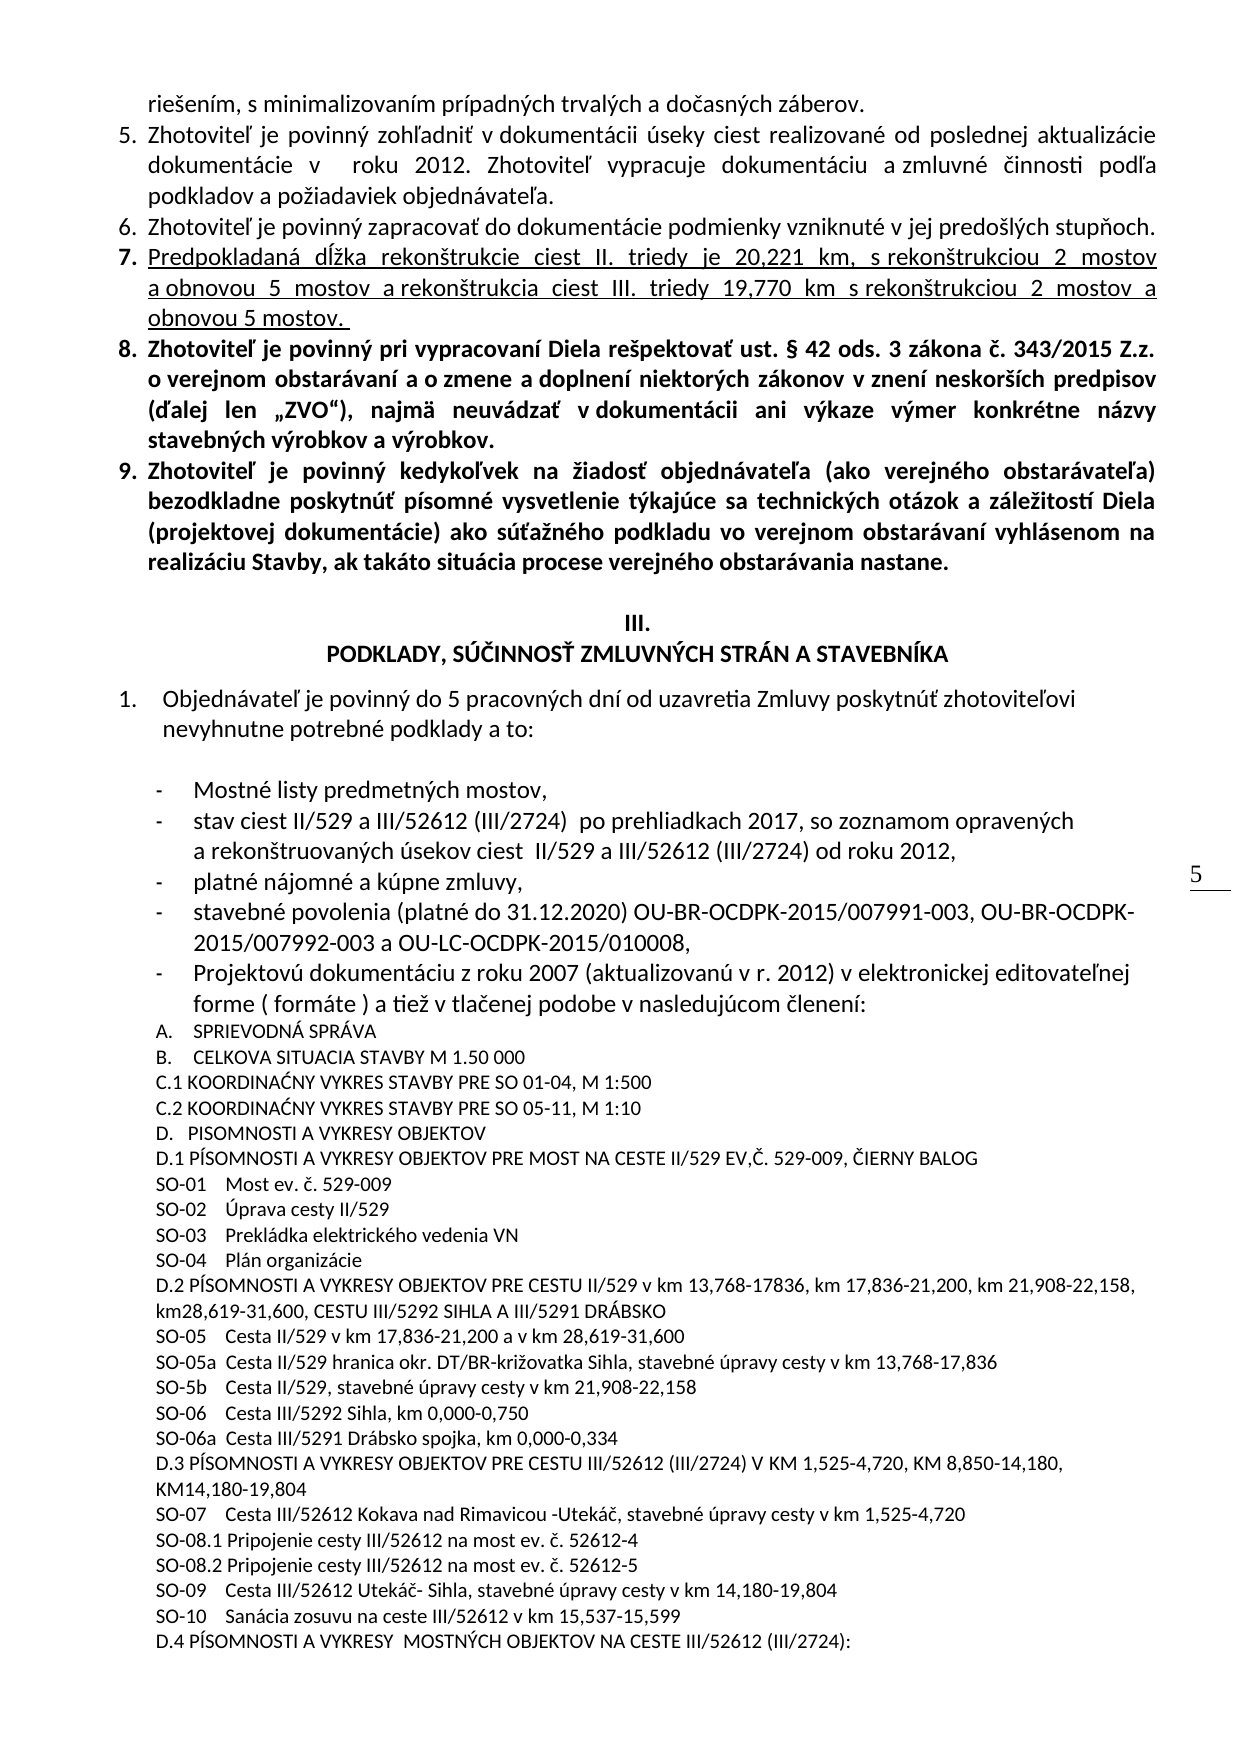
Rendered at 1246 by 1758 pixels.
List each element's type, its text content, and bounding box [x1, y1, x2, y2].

text SO-02 Úprava cesty II/529 [118, 1196, 1157, 1222]
text SO-03 Prekládka elektrického vedenia VN [118, 1222, 1157, 1247]
text SO-06a Cesta III/5291 Drábsko spojka, km 0,000-0,334 [118, 1425, 1157, 1451]
list Zhotoviteľ je povinný kedykoľvek na žiadosť objednávateľa (ako verejného obstarávateľa) bezodkladne poskytnúť písomné vysvetlenie týkajúce sa technických otázok a záležitostí Diela (projektovej dokumentácie) ako súťažného podkladu vo verejnom obstarávaní vyhlásenom na realizáciu Stavby, ak takáto situácia procese verejného obstarávania nastane. [118, 455, 1157, 577]
list CELKOVA SITUACIA STAVBY M 1.50 000 [156, 1044, 1157, 1069]
list SPRIEVODNÁ SPRÁVA [156, 1018, 1157, 1044]
text SO-5b Cesta II/529, stavebné úpravy cesty v km 21,908-22,158 [118, 1374, 1157, 1400]
list Objednávateľ je povinný do 5 pracovných dní od uzavretia Zmluvy poskytnúť zhotoviteľovi nevyhnutne potrebné podklady a to: [118, 683, 1157, 744]
list platné nájomné a kúpne zmluvy, [156, 866, 1157, 896]
text SO-01 Most ev. č. 529-009 [118, 1171, 1157, 1196]
list stavebné povolenia (platné do 31.12.2020) OU-BR-OCDPK-2015/007991-003, OU-BR-OCDPK-2015/007992-003 a OU-LC-OCDPK-2015/010008, [156, 896, 1157, 957]
list Predpokladaná dĺžka rekonštrukcie ciest II. triedy je 20,221 km, s rekonštrukciou 2 mostov a obnovou 5 mostov a rekonštrukcia ciest III. triedy 19,770 km s rekonštrukciou 2 mostov a obnovou 5 mostov. [118, 241, 1157, 333]
list Zhotoviteľ je povinný pri vypracovaní Diela rešpektovať ust. § 42 ods. 3 zákona č. 343/2015 Z.z. o verejnom obstarávaní a o zmene a doplnení niektorých zákonov v znení neskorších predpisov (ďalej len „ZVO“), najmä neuvádzať v dokumentácii ani výkaze výmer konkrétne názvy stavebných výrobkov a výrobkov. [118, 333, 1157, 455]
text SO-08.2 Pripojenie cesty III/52612 na most ev. č. 52612-5 [118, 1552, 1157, 1578]
text SO-06 Cesta III/5292 Sihla, km 0,000-0,750 [118, 1400, 1157, 1425]
list Mostné listy predmetných mostov, [156, 774, 1157, 805]
text PODKLADY, SÚČINNOSŤ ZMLUVNÝCH STRÁN A STAVEBNÍKA [118, 638, 1157, 668]
text D.1 PÍSOMNOSTI A VYKRESY OBJEKTOV PRE MOST NA CESTE II/529 EV,Č. 529-009, ČIERNY BALOG [156, 1146, 1157, 1171]
text III. [118, 607, 1157, 638]
text C.2 KOORDINAĆNY VYKRES STAVBY PRE SO 05-11, M 1:10 [118, 1095, 1157, 1120]
text D.3 PÍSOMNOSTI A VYKRESY OBJEKTOV PRE CESTU III/52612 (III/2724) V KM 1,525-4,720, KM 8,850-14,180, KM14,180-19,804 [156, 1451, 1157, 1501]
text SO-10 Sanácia zosuvu na ceste III/52612 v km 15,537-15,599 [118, 1603, 1157, 1628]
text C.1 KOORDINAĆNY VYKRES STAVBY PRE SO 01-04, M 1:500 [156, 1069, 1157, 1095]
text SO-07 Cesta III/52612 Kokava nad Rimavicou -Utekáč, stavebné úpravy cesty v km 1,525-4,720 [118, 1501, 1157, 1527]
text SO-04 Plán organizácie [118, 1247, 1157, 1273]
list stav ciest II/529 a III/52612 (III/2724) po prehliadkach 2017, so zoznamom opravených a rekonštruovaných úsekov ciest II/529 a III/52612 (III/2724) od roku 2012, [156, 805, 1157, 866]
text SO-09 Cesta III/52612 Utekáč- Sihla, stavebné úpravy cesty v km 14,180-19,804 [118, 1578, 1157, 1603]
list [118, 89, 1157, 119]
list Zhotoviteľ je povinný zapracovať do dokumentácie podmienky vzniknuté v jej predošlých stupňoch. [118, 211, 1157, 241]
text D. PISOMNOSTI A VYKRESY OBJEKTOV [156, 1120, 1157, 1146]
list Projektovú dokumentáciu z roku 2007 (aktualizovanú v r. 2012) v elektronickej editovateľnej forme ( formáte ) a tiež v tlačenej podobe v nasledujúcom členení: [156, 957, 1157, 1018]
text SO-05 Cesta II/529 v km 17,836-21,200 a v km 28,619-31,600 [118, 1323, 1157, 1349]
text SO-05a Cesta II/529 hranica okr. DT/BR-križovatka Sihla, stavebné úpravy cesty v km 13,768-17,836 [118, 1349, 1157, 1374]
text D.2 PÍSOMNOSTI A VYKRESY OBJEKTOV PRE CESTU II/529 v km 13,768-17836, km 17,836-21,200, km 21,908-22,158, km28,619-31,600, CESTU III/5292 SIHLA A III/5291 DRÁBSKO [156, 1273, 1157, 1323]
text D.4 PÍSOMNOSTI A VYKRESY MOSTNÝCH OBJEKTOV NA CESTE III/52612 (III/2724): [118, 1628, 1157, 1654]
list Zhotoviteľ je povinný zohľadniť v dokumentácii úseky ciest realizované od poslednej aktualizácie dokumentácie v roku 2012. Zhotoviteľ vypracuje dokumentáciu a zmluvné činnosti podľa podkladov a požiadaviek objednávateľa. [118, 119, 1157, 211]
text SO-08.1 Pripojenie cesty III/52612 na most ev. č. 52612-4 [118, 1527, 1157, 1552]
